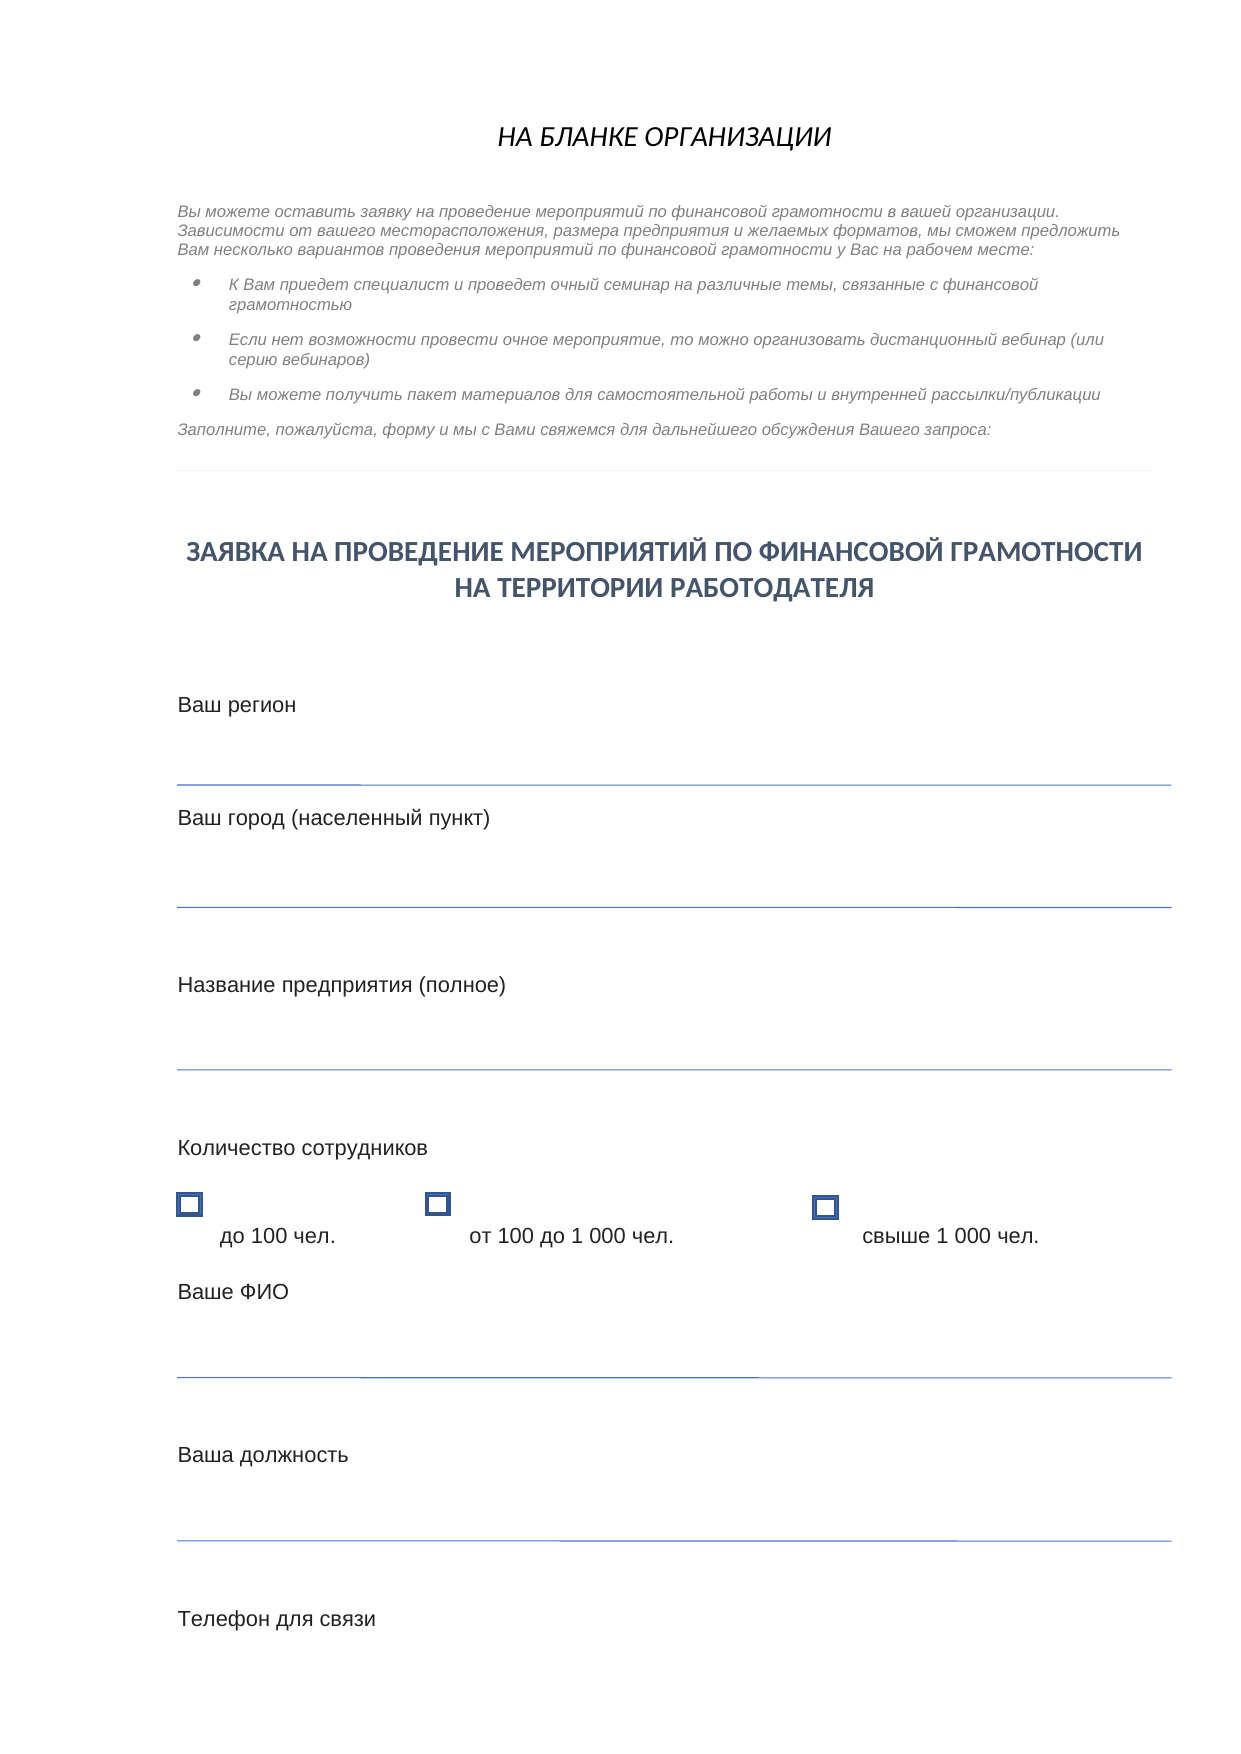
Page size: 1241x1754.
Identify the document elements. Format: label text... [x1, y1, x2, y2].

text Ваш регион [177, 692, 1152, 717]
text Количество сотрудников [177, 1134, 1152, 1159]
text НА БЛАНКЕ ОРГАНИЗАЦИИ [177, 118, 1152, 154]
list Если нет возможности провести очное мероприятие, то можно организовать дистанционный вебинар (или серию вебинаров) [191, 329, 1152, 369]
list Вы можете получить пакет материалов для самостоятельной работы и внутренней рассылки/публикации [191, 384, 1152, 404]
text ЗАЯВКА НА ПРОВЕДЕНИЕ МЕРОПРИЯТИЙ ПО ФИНАНСОВОЙ ГРАМОТНОСТИ НА ТЕРРИТОРИИ РАБОТОДАТЕЛЯ [177, 533, 1152, 604]
text до 100 чел. от 100 до 1 000 чел. свыше 1 000 чел. [177, 1191, 1152, 1248]
text Вы можете оставить заявку на проведение мероприятий по финансовой грамотности в вашей организации. Зависимости от вашего месторасположения, размера предприятия и желаемых форматов, мы сможем предложить Вам несколько вариантов проведения мероприятий по финансовой грамотности у Вас на рабочем месте: [177, 202, 1152, 259]
text Заполните, пожалуйста, форму и мы с Вами свяжемся для дальнейшего обсуждения Вашего запроса: [177, 420, 1152, 439]
text Телефон для связи [177, 1606, 1152, 1631]
text Ваш город (населенный пункт) [177, 805, 1152, 830]
text Ваше ФИО [177, 1279, 1152, 1304]
list К Вам приедет специалист и проведет очный семинар на различные темы, связанные с финансовой грамотностью [191, 275, 1152, 314]
text Название предприятия (полное) [177, 972, 1152, 997]
text Ваша должность [177, 1442, 1152, 1467]
